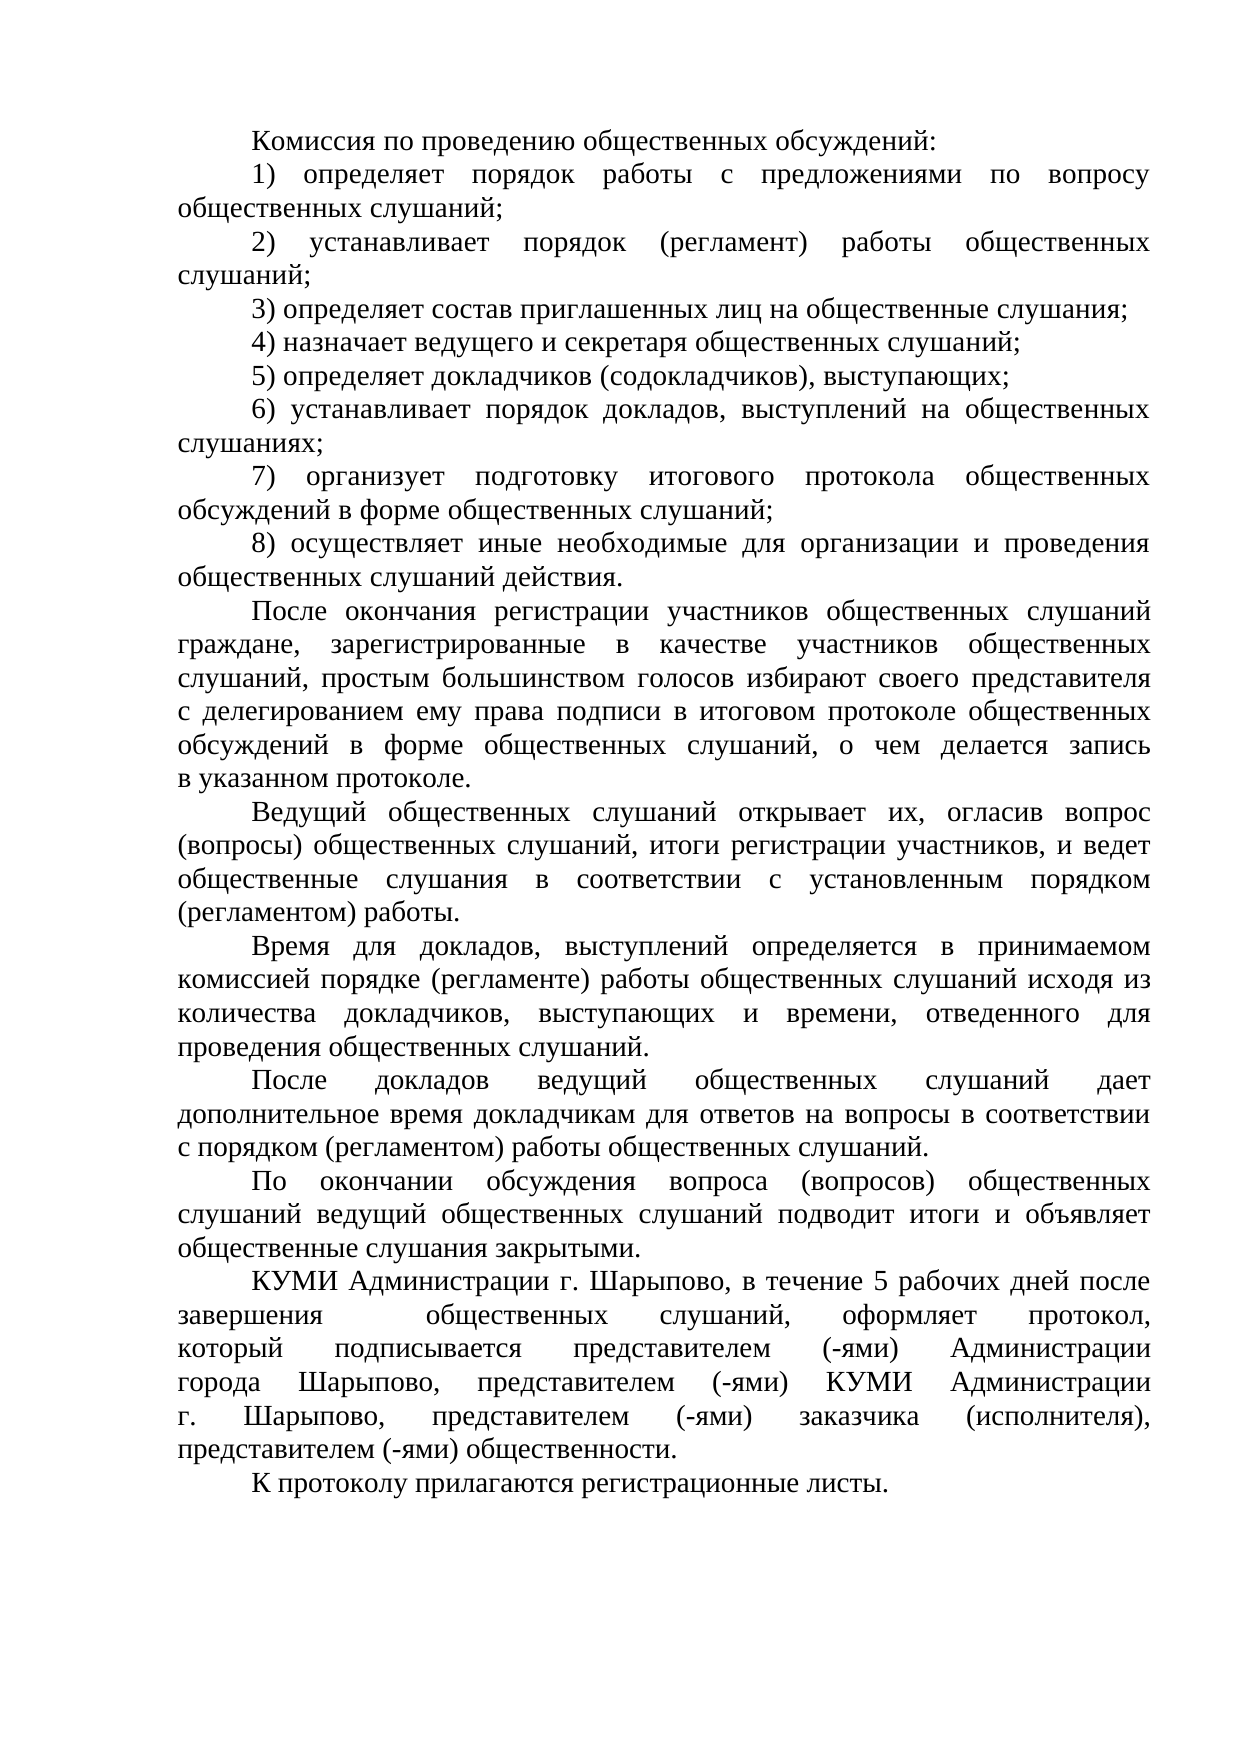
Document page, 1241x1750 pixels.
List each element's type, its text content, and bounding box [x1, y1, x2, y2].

text Комиссия по проведению общественных обсуждений: [177, 123, 1152, 157]
text После окончания регистрации участников общественных слушаний граждане, зарегистрированные в качестве участников общественных слушаний, простым большинством голосов избирают своего представителя с делегированием ему права подписи в итоговом протоколе общественных обсуждений в форме общественных слушаний, о чем делается запись в указанном протоколе. [177, 593, 1152, 794]
text 4) назначает ведущего и секретаря общественных слушаний; [177, 324, 1152, 358]
text 6) устанавливает порядок докладов, выступлений на общественных слушаниях; [177, 391, 1152, 458]
text 8) осуществляет иные необходимые для организации и проведения общественных слушаний действия. [177, 526, 1152, 593]
text 2) устанавливает порядок (регламент) работы общественных слушаний; [177, 224, 1152, 291]
text После докладов ведущий общественных слушаний дает дополнительное время докладчикам для ответов на вопросы в соответствии с порядком (регламентом) работы общественных слушаний. [177, 1062, 1152, 1163]
text 1) определяет порядок работы с предложениями по вопросу общественных слушаний; [177, 157, 1152, 224]
text Время для докладов, выступлений определяется в принимаемом комиссией порядке (регламенте) работы общественных слушаний исходя из количества докладчиков, выступающих и времени, отведенного для проведения общественных слушаний. [177, 928, 1152, 1062]
text 3) определяет состав приглашенных лиц на общественные слушания; [177, 291, 1152, 324]
text По окончании обсуждения вопроса (вопросов) общественных слушаний ведущий общественных слушаний подводит итоги и объявляет общественные слушания закрытыми. [177, 1163, 1152, 1263]
text 7) организует подготовку итогового протокола общественных обсуждений в форме общественных слушаний; [177, 458, 1152, 526]
text 5) определяет докладчиков (содокладчиков), выступающих; [177, 358, 1152, 391]
text К протоколу прилагаются регистрационные листы. [177, 1465, 1152, 1498]
text КУМИ Администрации г. Шарыпово, в течение 5 рабочих дней после завершения общественных слушаний, оформляет протокол, который подписывается представителем (-ями) Администрации города Шарыпово, представителем (-ями) КУМИ Администрации г. Шарыпово, представителем (-ями) заказчика (исполнителя), представителем (-ями) общественности. [177, 1263, 1152, 1465]
text Ведущий общественных слушаний открывает их, огласив вопрос (вопросы) общественных слушаний, итоги регистрации участников, и ведет общественные слушания в соответствии с установленным порядком (регламентом) работы. [177, 794, 1152, 928]
